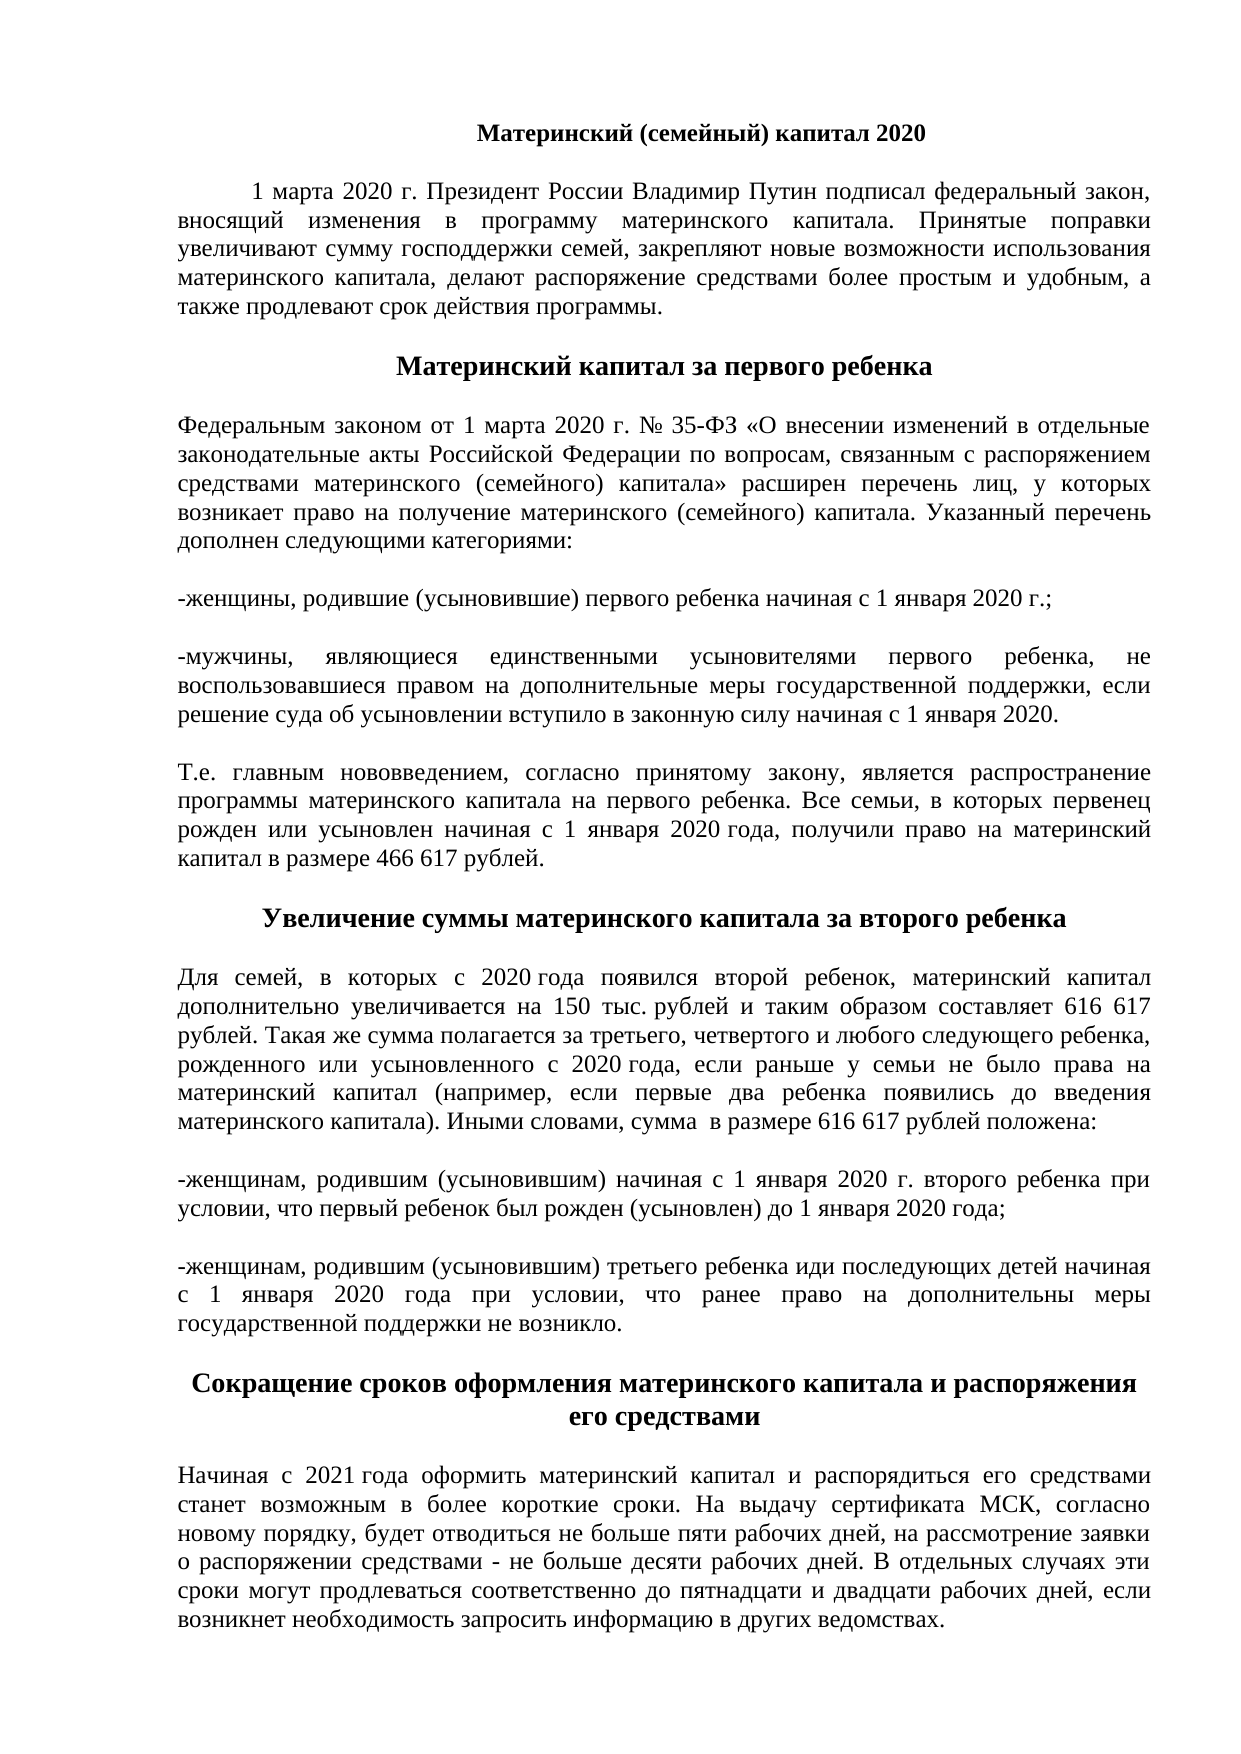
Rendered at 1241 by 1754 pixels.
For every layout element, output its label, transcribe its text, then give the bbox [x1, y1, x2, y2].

text Увеличение суммы материнского капитала за второго ребенка [177, 901, 1152, 933]
text -мужчины, являющиеся единственными усыновителями первого ребенка, не воспользовавшиеся правом на дополнительные меры государственной поддержки, если решение суда об усыновлении вступило в законную силу начиная с 1 января 2020. [177, 641, 1152, 728]
text Начиная с 2021 года оформить материнский капитал и распорядиться его средствами станет возможным в более короткие сроки. На выдачу сертификата МСК, согласно новому порядку, будет отводиться не больше пяти рабочих дней, на рассмотрение заявки о распоряжении средствами - не больше десяти рабочих дней. В отдельных случаях эти сроки могут продлеваться соответственно до пятнадцати и двадцати рабочих дней, если возникнет необходимость запросить информацию в других ведомствах. [177, 1460, 1152, 1633]
text Материнский (семейный) капитал 2020 [177, 118, 1152, 147]
text Сокращение сроков оформления материнского капитала и распоряжения его средствами [177, 1366, 1152, 1431]
text Т.е. главным нововведением, согласно принятому закону, является распространение программы материнского капитала на первого ребенка. Все семьи, в которых первенец рожден или усыновлен начиная с 1 января 2020 года, получили право на материнский капитал в размере 466 617 рублей. [177, 757, 1152, 872]
text Для семей, в которых с 2020 года появился второй ребенок, материнский капитал дополнительно увеличивается на 150 тыс. рублей и таким образом составляет 616 617 рублей. Такая же сумма полагается за третьего, четвертого и любого следующего ребенка, рожденного или усыновленного с 2020 года, если раньше у семьи не было права на материнский капитал (например, если первые два ребенка появились до введения материнского капитала). Иными словами, сумма в размере 616 617 рублей положена: [177, 962, 1152, 1135]
text Федеральным законом от 1 марта 2020 г. № 35-ФЗ «О внесении изменений в отдельные законодательные акты Российской Федерации по вопросам, связанным с распоряжением средствами материнского (семейного) капитала» расширен перечень лиц, у которых возникает право на получение материнского (семейного) капитала. Указанный перечень дополнен следующими категориями: [177, 411, 1152, 554]
text -женщины, родившие (усыновившие) первого ребенка начиная с 1 января 2020 г.; [177, 583, 1152, 612]
text Материнский капитал за первого ребенка [177, 349, 1152, 381]
text 1 марта 2020 г. Президент России Владимир Путин подписал федеральный закон, вносящий изменения в программу материнского капитала. Принятые поправки увеличивают сумму господдержки семей, закрепляют новые возможности использования материнского капитала, делают распоряжение средствами более простым и удобным, а также продлевают срок действия программы. [177, 176, 1152, 320]
text -женщинам, родившим (усыновившим) начиная с 1 января 2020 г. второго ребенка при условии, что первый ребенок был рожден (усыновлен) до 1 января 2020 года; [177, 1164, 1152, 1222]
text -женщинам, родившим (усыновившим) третьего ребенка иди последующих детей начиная с 1 января 2020 года при условии, что ранее право на дополнительны меры государственной поддержки не возникло. [177, 1251, 1152, 1337]
